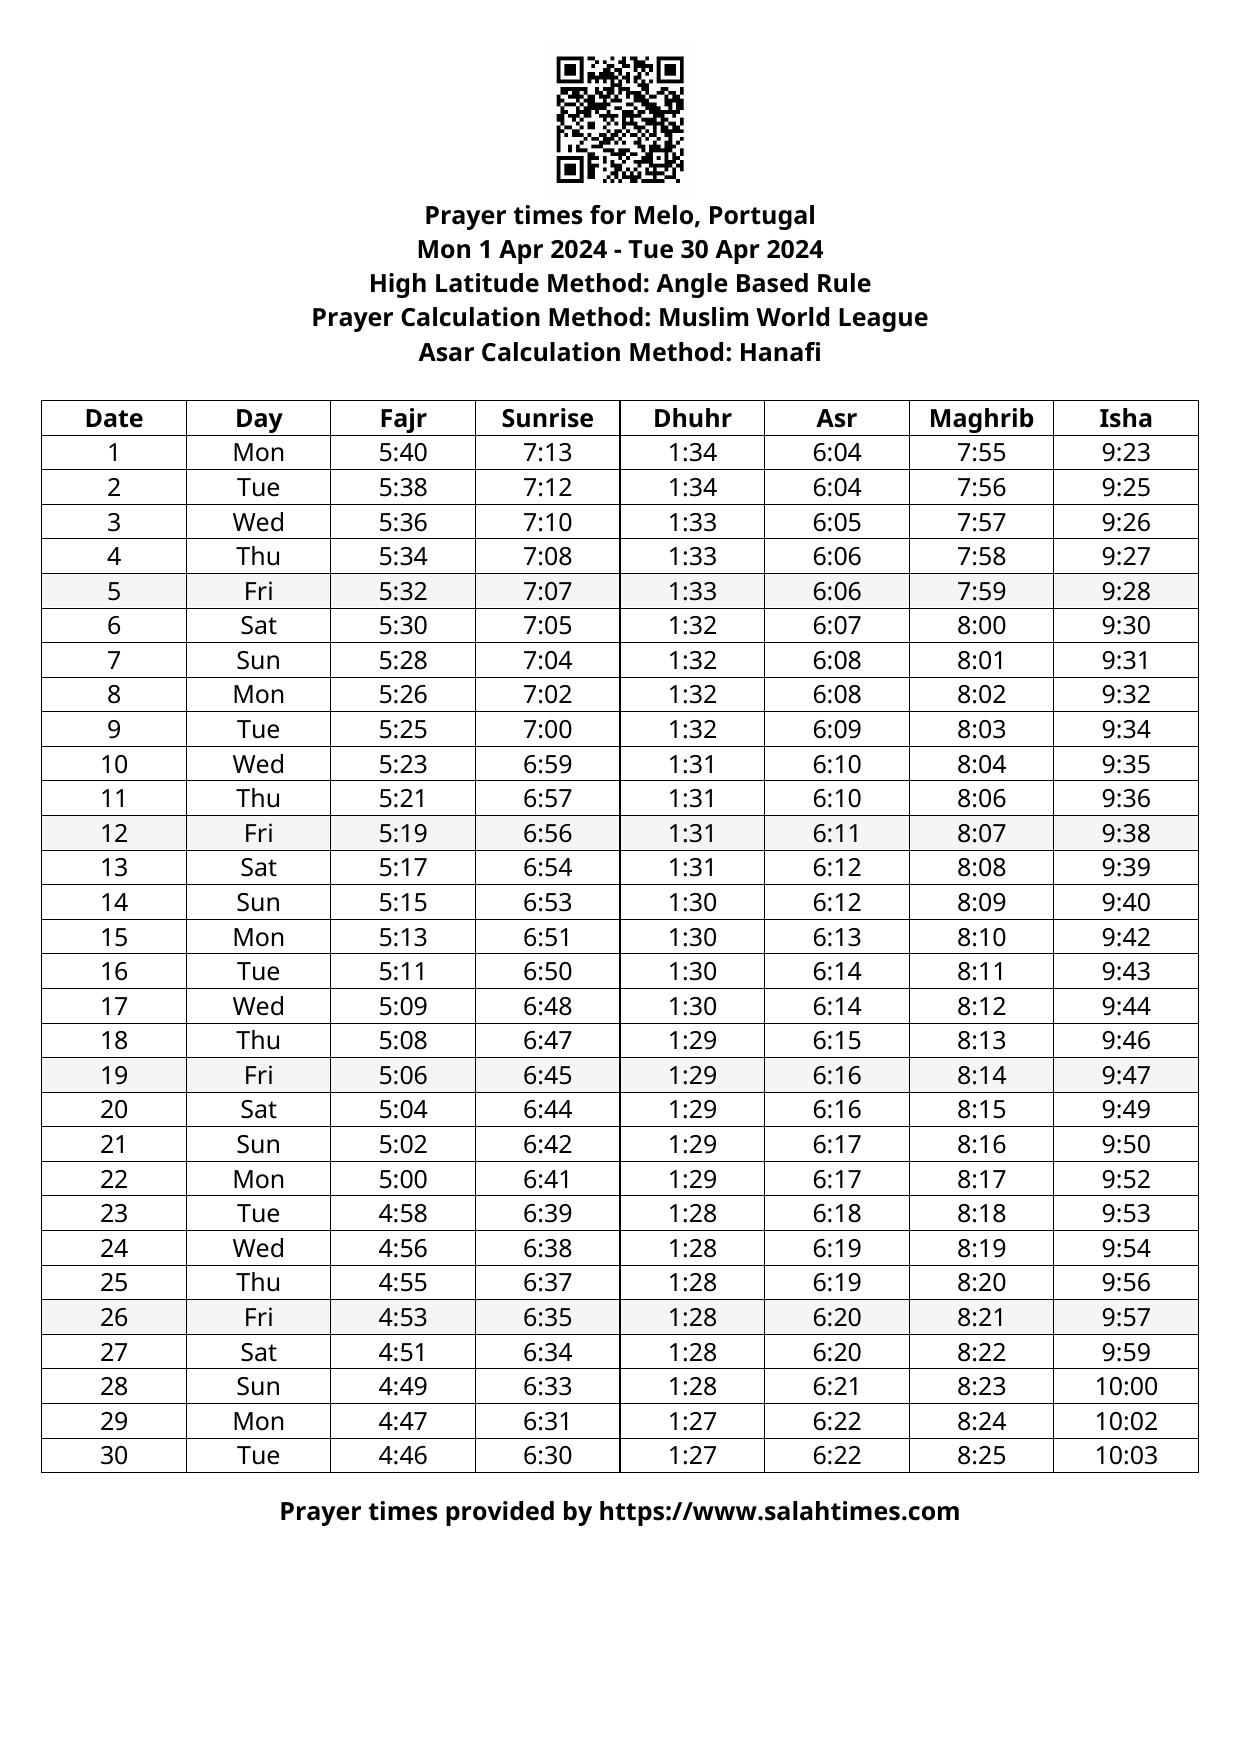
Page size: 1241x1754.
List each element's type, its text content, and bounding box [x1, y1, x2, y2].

table_cell 6:41 [476, 1162, 619, 1195]
table_cell 6:12 [765, 851, 909, 884]
table_cell 9:36 [1054, 781, 1198, 815]
table_cell 7:13 [476, 436, 619, 469]
table_cell 6:34 [476, 1335, 619, 1368]
table_cell 3 [42, 505, 186, 538]
table_cell 7:59 [910, 574, 1053, 607]
table_cell 9:56 [1054, 1266, 1198, 1299]
table_cell 1:28 [621, 1300, 764, 1334]
table_cell 1:33 [621, 539, 764, 573]
table_cell 1:30 [621, 954, 764, 988]
table_cell 1:31 [621, 851, 764, 884]
table_cell 4:46 [331, 1439, 475, 1472]
table_cell 5:17 [331, 851, 475, 884]
table_cell 9:35 [1054, 747, 1198, 780]
table_cell 1:32 [621, 643, 764, 677]
table_cell 9:43 [1054, 954, 1198, 988]
table_cell 5:23 [331, 747, 475, 780]
table_cell 13 [42, 851, 186, 884]
table_cell 6:47 [476, 1024, 619, 1057]
table_cell 5:15 [331, 885, 475, 919]
table_cell Sun [187, 885, 330, 919]
table_cell Mon [187, 1404, 330, 1437]
text Prayer times provided by https://www.salahtimes.com [42, 1494, 1198, 1528]
table_cell Thu [187, 1024, 330, 1057]
table_cell 1:30 [621, 989, 764, 1022]
table_cell Mon [187, 678, 330, 711]
table_cell 6:14 [765, 989, 909, 1022]
table_cell Wed [187, 505, 330, 538]
table_cell 1:30 [621, 885, 764, 919]
table_cell 6:50 [476, 954, 619, 988]
table_cell 5:02 [331, 1127, 475, 1161]
table_cell Sun [187, 1127, 330, 1161]
table_cell 5 [42, 574, 186, 607]
table_cell 12 [42, 816, 186, 849]
table_cell 6:20 [765, 1300, 909, 1334]
table_cell 9:57 [1054, 1300, 1198, 1334]
table_cell 6:44 [476, 1093, 619, 1126]
table_cell 4 [42, 539, 186, 573]
table_cell 9:39 [1054, 851, 1198, 884]
table_cell 7:12 [476, 470, 619, 504]
table_cell 6:57 [476, 781, 619, 815]
table_cell 26 [42, 1300, 186, 1334]
table_cell 5:26 [331, 678, 475, 711]
table_cell 1:29 [621, 1024, 764, 1057]
table_cell 6:48 [476, 989, 619, 1022]
table_cell 1:28 [621, 1231, 764, 1264]
table_cell 8:03 [910, 712, 1053, 746]
table_cell 8:08 [910, 851, 1053, 884]
table_cell 5:32 [331, 574, 475, 607]
table_cell 9:44 [1054, 989, 1198, 1022]
table_cell 6:30 [476, 1439, 619, 1472]
table_cell 5:04 [331, 1093, 475, 1126]
table_cell 7:05 [476, 609, 619, 642]
table_cell 6:39 [476, 1196, 619, 1230]
table_cell 1:29 [621, 1093, 764, 1126]
table_cell Fri [187, 1058, 330, 1092]
table_cell 6:31 [476, 1404, 619, 1437]
table_cell 6:06 [765, 574, 909, 607]
table_cell 8:21 [910, 1300, 1053, 1334]
table_cell Mon [187, 1162, 330, 1195]
table_cell 9:47 [1054, 1058, 1198, 1092]
table_cell 8:19 [910, 1231, 1053, 1264]
table_cell 8:24 [910, 1404, 1053, 1437]
table_cell 9 [42, 712, 186, 746]
table_cell 7:08 [476, 539, 619, 573]
table_cell 9:26 [1054, 505, 1198, 538]
table_cell 6:54 [476, 851, 619, 884]
table_cell 7:10 [476, 505, 619, 538]
table_cell 7:55 [910, 436, 1053, 469]
table_cell 1:29 [621, 1162, 764, 1195]
table_cell 30 [42, 1439, 186, 1472]
table_cell 8:15 [910, 1093, 1053, 1126]
table_cell 6:12 [765, 885, 909, 919]
text Prayer Calculation Method: Muslim World League [42, 300, 1198, 334]
table_cell 1:34 [621, 470, 764, 504]
table_cell Mon [187, 920, 330, 953]
table_cell 6:14 [765, 954, 909, 988]
table_cell 6:18 [765, 1196, 909, 1230]
table_cell 4:56 [331, 1231, 475, 1264]
table_cell 1:27 [621, 1439, 764, 1472]
table_cell 17 [42, 989, 186, 1022]
table_cell Sun [187, 643, 330, 677]
table_cell 5:06 [331, 1058, 475, 1092]
table_cell 4:58 [331, 1196, 475, 1230]
table_cell 8:01 [910, 643, 1053, 677]
table_cell 7:58 [910, 539, 1053, 573]
table_cell 7:56 [910, 470, 1053, 504]
table_cell 6:20 [765, 1335, 909, 1368]
table_cell Sat [187, 851, 330, 884]
text High Latitude Method: Angle Based Rule [42, 266, 1198, 300]
table_cell 6:22 [765, 1439, 909, 1472]
table_cell 6:17 [765, 1127, 909, 1161]
table_cell 15 [42, 920, 186, 953]
table_cell 8:07 [910, 816, 1053, 849]
table_cell 6:08 [765, 678, 909, 711]
table_cell 9:34 [1054, 712, 1198, 746]
table_cell 5:00 [331, 1162, 475, 1195]
table_cell 6:35 [476, 1300, 619, 1334]
table_cell 5:36 [331, 505, 475, 538]
table_cell 6:45 [476, 1058, 619, 1092]
table_cell 6:08 [765, 643, 909, 677]
table_cell 8:20 [910, 1266, 1053, 1299]
table_cell 9:31 [1054, 643, 1198, 677]
table_cell 28 [42, 1369, 186, 1403]
table_cell 8:04 [910, 747, 1053, 780]
table_cell 5:09 [331, 989, 475, 1022]
table_header Sunrise [476, 401, 619, 434]
table_cell Sun [187, 1369, 330, 1403]
table_cell 6:10 [765, 747, 909, 780]
table_cell 6:53 [476, 885, 619, 919]
table_cell 6:16 [765, 1058, 909, 1092]
table_cell 1:31 [621, 747, 764, 780]
table_cell 5:11 [331, 954, 475, 988]
table_cell 6 [42, 609, 186, 642]
table_cell Sat [187, 609, 330, 642]
table_cell 9:53 [1054, 1196, 1198, 1230]
table_cell 5:25 [331, 712, 475, 746]
table_cell Fri [187, 574, 330, 607]
table_cell 5:40 [331, 436, 475, 469]
table_cell 6:22 [765, 1404, 909, 1437]
table_cell 6:15 [765, 1024, 909, 1057]
table_cell Fri [187, 1300, 330, 1334]
table_cell 9:32 [1054, 678, 1198, 711]
table_cell 9:27 [1054, 539, 1198, 573]
table_cell 8:17 [910, 1162, 1053, 1195]
table_cell Fri [187, 816, 330, 849]
table_cell 9:38 [1054, 816, 1198, 849]
table_cell 1:31 [621, 816, 764, 849]
table_cell 6:17 [765, 1162, 909, 1195]
table_cell 10:00 [1054, 1369, 1198, 1403]
table_cell 9:30 [1054, 609, 1198, 642]
table_cell 25 [42, 1266, 186, 1299]
table_cell 10 [42, 747, 186, 780]
table_cell 6:05 [765, 505, 909, 538]
table_cell 6:59 [476, 747, 619, 780]
table_cell 8:13 [910, 1024, 1053, 1057]
table_cell 9:52 [1054, 1162, 1198, 1195]
table_cell 7:04 [476, 643, 619, 677]
table_cell 9:28 [1054, 574, 1198, 607]
table_cell 9:46 [1054, 1024, 1198, 1057]
table_cell 6:21 [765, 1369, 909, 1403]
table_cell 2 [42, 470, 186, 504]
table_cell 6:04 [765, 470, 909, 504]
table_cell 1:33 [621, 574, 764, 607]
table_cell Tue [187, 1196, 330, 1230]
table_cell 18 [42, 1024, 186, 1057]
table_cell 1:34 [621, 436, 764, 469]
table_cell 8:12 [910, 989, 1053, 1022]
table_cell 1:28 [621, 1335, 764, 1368]
table_cell Wed [187, 1231, 330, 1264]
table_cell 1 [42, 436, 186, 469]
table_cell 1:30 [621, 920, 764, 953]
table_header Day [187, 401, 330, 434]
table_cell 4:47 [331, 1404, 475, 1437]
table_cell 4:55 [331, 1266, 475, 1299]
table_cell 8 [42, 678, 186, 711]
table_header Asr [765, 401, 909, 434]
table_header Fajr [331, 401, 475, 434]
table_cell Thu [187, 1266, 330, 1299]
table_cell Tue [187, 470, 330, 504]
table_header Date [42, 401, 186, 434]
table_cell 8:22 [910, 1335, 1053, 1368]
table_cell 1:27 [621, 1404, 764, 1437]
table_cell Sat [187, 1093, 330, 1126]
table_cell 10:03 [1054, 1439, 1198, 1472]
table_cell 6:04 [765, 436, 909, 469]
text Mon 1 Apr 2024 - Tue 30 Apr 2024 [42, 232, 1198, 266]
table_cell Sat [187, 1335, 330, 1368]
table_cell 23 [42, 1196, 186, 1230]
table_cell 1:29 [621, 1058, 764, 1092]
table_cell 8:02 [910, 678, 1053, 711]
table_cell 8:11 [910, 954, 1053, 988]
table_cell 24 [42, 1231, 186, 1264]
table_cell 6:10 [765, 781, 909, 815]
picture [542, 41, 699, 198]
table_cell 5:19 [331, 816, 475, 849]
table_cell 6:19 [765, 1266, 909, 1299]
table_cell 9:42 [1054, 920, 1198, 953]
table_cell 1:29 [621, 1127, 764, 1161]
table_cell 9:49 [1054, 1093, 1198, 1126]
table_cell 8:00 [910, 609, 1053, 642]
table_cell 1:28 [621, 1196, 764, 1230]
table_header Maghrib [910, 401, 1053, 434]
table_cell 8:16 [910, 1127, 1053, 1161]
table_cell 29 [42, 1404, 186, 1437]
table_cell 5:21 [331, 781, 475, 815]
table_cell Tue [187, 1439, 330, 1472]
table_cell 5:38 [331, 470, 475, 504]
table_cell 4:51 [331, 1335, 475, 1368]
table_cell 5:08 [331, 1024, 475, 1057]
table_cell Wed [187, 989, 330, 1022]
table_cell 6:07 [765, 609, 909, 642]
table_cell 5:34 [331, 539, 475, 573]
table_cell 8:06 [910, 781, 1053, 815]
table_cell 22 [42, 1162, 186, 1195]
table_cell 8:09 [910, 885, 1053, 919]
table_cell 20 [42, 1093, 186, 1126]
table_cell 9:23 [1054, 436, 1198, 469]
table_cell 14 [42, 885, 186, 919]
table_cell 7:07 [476, 574, 619, 607]
table_cell 1:33 [621, 505, 764, 538]
table_cell 9:54 [1054, 1231, 1198, 1264]
table_cell 6:42 [476, 1127, 619, 1161]
table_cell 11 [42, 781, 186, 815]
table_cell 1:28 [621, 1369, 764, 1403]
table_cell 1:28 [621, 1266, 764, 1299]
table_cell 8:25 [910, 1439, 1053, 1472]
table_cell 7:57 [910, 505, 1053, 538]
table_header Isha [1054, 401, 1198, 434]
table_cell 6:37 [476, 1266, 619, 1299]
table_cell 1:32 [621, 678, 764, 711]
table_cell 6:06 [765, 539, 909, 573]
table_cell 21 [42, 1127, 186, 1161]
table_cell 6:38 [476, 1231, 619, 1264]
table_cell 6:16 [765, 1093, 909, 1126]
table_cell Mon [187, 436, 330, 469]
table_cell 6:19 [765, 1231, 909, 1264]
table_cell Tue [187, 712, 330, 746]
table_cell 6:56 [476, 816, 619, 849]
table_cell 16 [42, 954, 186, 988]
table_cell 27 [42, 1335, 186, 1368]
table_cell 5:13 [331, 920, 475, 953]
table_cell 8:10 [910, 920, 1053, 953]
table_cell Tue [187, 954, 330, 988]
table_cell 6:11 [765, 816, 909, 849]
text Asar Calculation Method: Hanafi [42, 334, 1198, 368]
table_cell 6:09 [765, 712, 909, 746]
table_cell 7:02 [476, 678, 619, 711]
table_cell 9:25 [1054, 470, 1198, 504]
table_cell 5:30 [331, 609, 475, 642]
table_header Dhuhr [621, 401, 764, 434]
table_cell 1:32 [621, 712, 764, 746]
table_cell 19 [42, 1058, 186, 1092]
table_cell 7:00 [476, 712, 619, 746]
table_cell 6:13 [765, 920, 909, 953]
table_cell 10:02 [1054, 1404, 1198, 1437]
table_cell Thu [187, 539, 330, 573]
table_cell Thu [187, 781, 330, 815]
table_cell 5:28 [331, 643, 475, 677]
table_cell 6:33 [476, 1369, 619, 1403]
table_cell 1:32 [621, 609, 764, 642]
table_cell 1:31 [621, 781, 764, 815]
table_cell 8:18 [910, 1196, 1053, 1230]
table_cell 4:53 [331, 1300, 475, 1334]
table_cell Wed [187, 747, 330, 780]
table_cell 9:40 [1054, 885, 1198, 919]
table_cell 9:59 [1054, 1335, 1198, 1368]
table_cell 8:14 [910, 1058, 1053, 1092]
table_cell 7 [42, 643, 186, 677]
table_cell 8:23 [910, 1369, 1053, 1403]
table_cell 4:49 [331, 1369, 475, 1403]
table_cell 6:51 [476, 920, 619, 953]
table_cell 9:50 [1054, 1127, 1198, 1161]
text Prayer times for Melo, Portugal [42, 198, 1198, 232]
